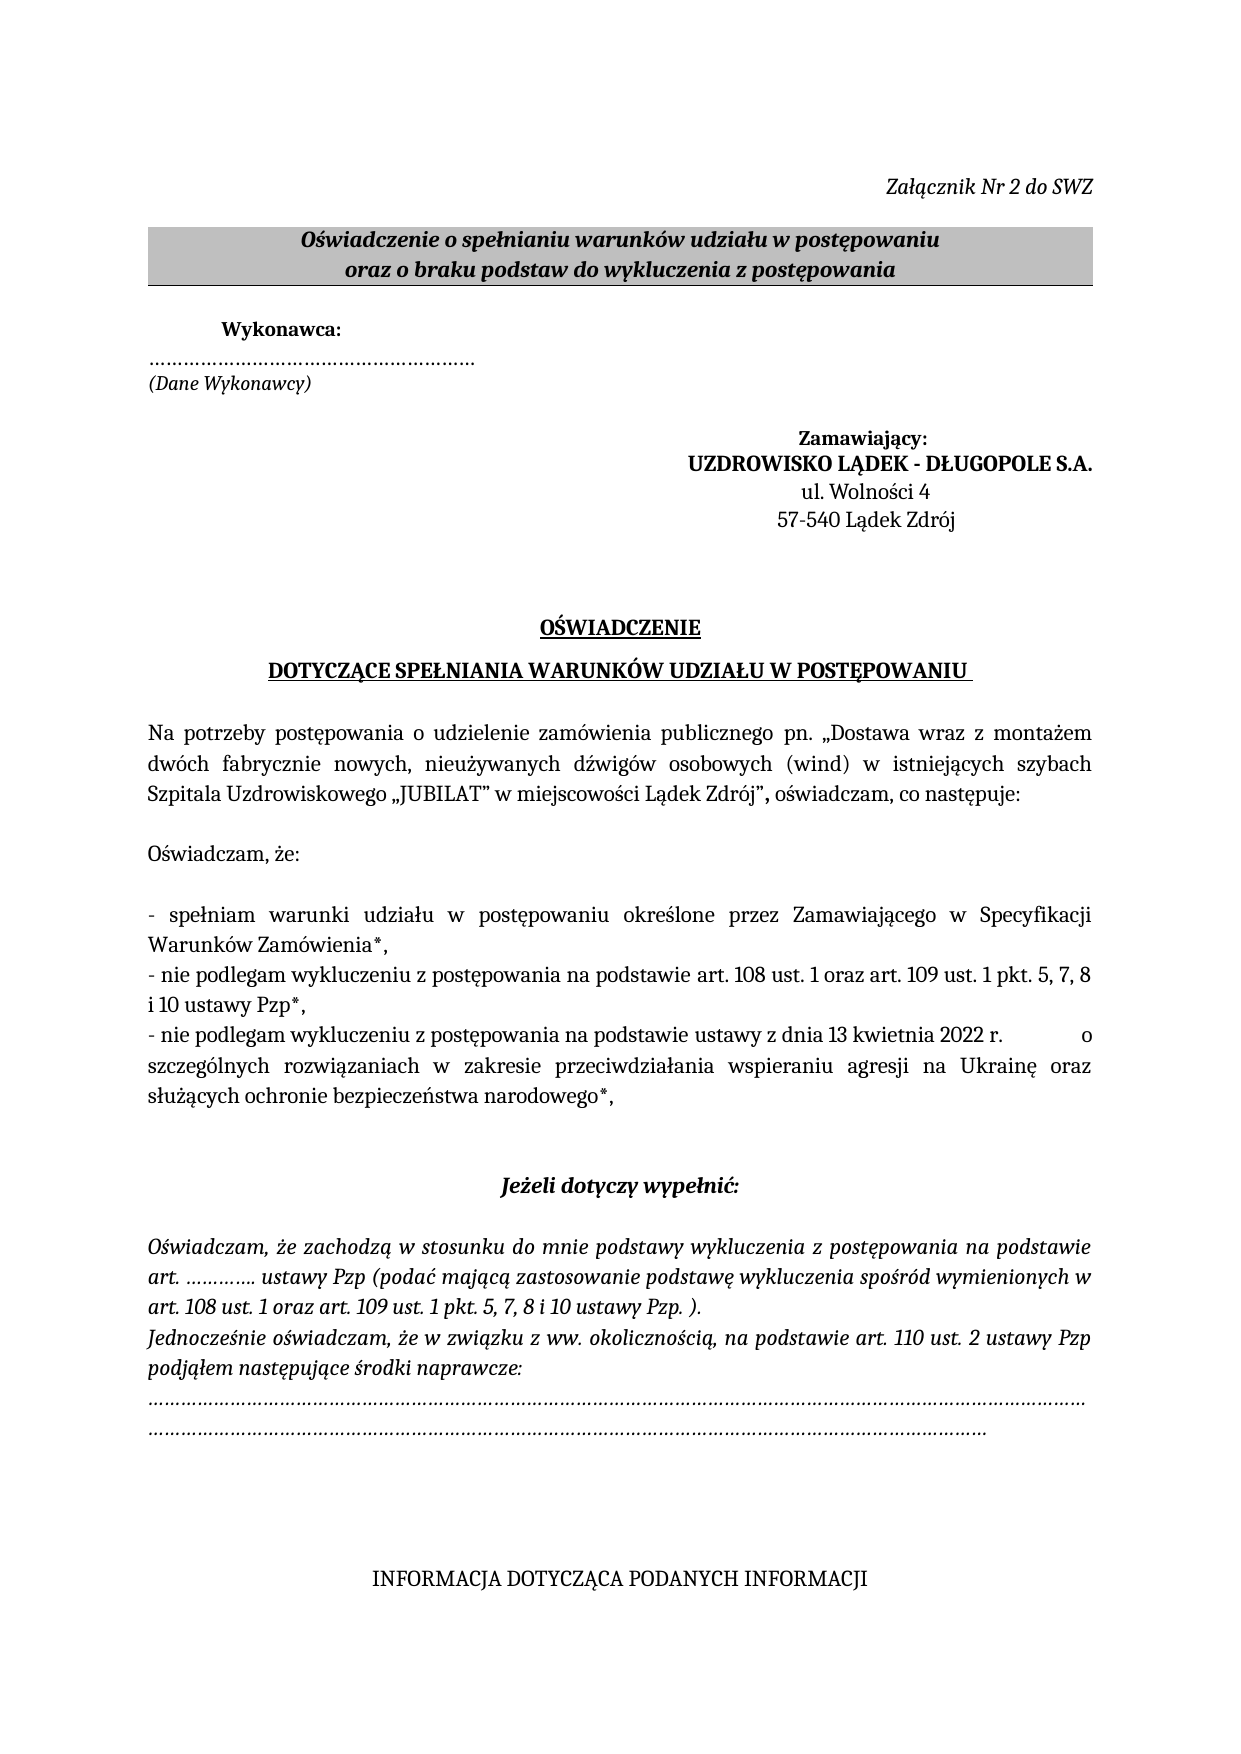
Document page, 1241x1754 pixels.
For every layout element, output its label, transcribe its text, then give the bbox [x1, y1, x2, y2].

text UZDROWISKO LĄDEK - DŁUGOPOLE S.A. [148, 451, 1093, 477]
text Oświadczenie o spełnianiu warunków udziału w postępowaniu [148, 227, 1093, 253]
text Jeżeli dotyczy wypełnić: [148, 1173, 1093, 1200]
text Oświadczam, że zachodzą w stosunku do mnie podstawy wykluczenia z postępowania na podstawie art. …………. ustawy Pzp (podać mającą zastosowanie podstawę wykluczenia spośród wymienionych w art. 108 ust. 1 oraz art. 109 ust. 1 pkt. 5, 7, 8 i 10 ustawy Pzp. ). [148, 1234, 1093, 1321]
text Jednocześnie oświadczam, że w związku z ww. okolicznością, na podstawie art. 110 ust. 2 ustawy Pzp podjąłem następujące środki naprawcze: [148, 1324, 1093, 1381]
subtitle ul. Wolności 4 [148, 479, 1093, 505]
text OŚWIADCZENIE [148, 615, 1093, 641]
text Na potrzeby postępowania o udzielenie zamówienia publicznego pn. „Dostawa wraz z montażem dwóch fabrycznie nowych, nieużywanych dźwigów osobowych (wind) w istniejących szybach Szpitala Uzdrowiskowego „JUBILAT” w miejscowości Lądek Zdrój”, oświadczam, co następuje: [148, 720, 1093, 807]
text ………………………………………………… [148, 345, 1093, 372]
text (Dane Wykonawcy) [148, 372, 472, 396]
text ……………………………………………………………………………………………………………………………………………………………………………………………………………………………………………………………………………………………… [148, 1385, 1093, 1441]
text Zamawiający: [148, 427, 1093, 451]
text - nie podlegam wykluczeniu z postępowania na podstawie ustawy z dnia 13 kwietnia 2022 r. o szczególnych rozwiązaniach w zakresie przeciwdziałania wspieraniu agresji na Ukrainę oraz służących ochronie bezpieczeństwa narodowego*, [148, 1022, 1093, 1109]
text INFORMACJA DOTYCZĄCA PODANYCH INFORMACJI [148, 1566, 1093, 1592]
text oraz o braku podstaw do wykluczenia z postępowania [148, 257, 1093, 285]
text Załącznik Nr 2 do SWZ [148, 174, 1093, 200]
text Wykonawca: [148, 318, 1093, 342]
text - nie podlegam wykluczeniu z postępowania na podstawie art. 108 ust. 1 oraz art. 109 ust. 1 pkt. 5, 7, 8 i 10 ustawy Pzp*, [148, 962, 1093, 1018]
text - spełniam warunki udziału w postępowaniu określone przez Zamawiającego w Specyfikacji Warunków Zamówienia*, [148, 901, 1093, 958]
subtitle 57-540 Lądek Zdrój [148, 507, 1093, 533]
text DOTYCZĄCE SPEŁNIANIA WARUNKÓW UDZIAŁU W POSTĘPOWANIU [148, 657, 1093, 716]
text Oświadczam, że: [148, 841, 1093, 867]
